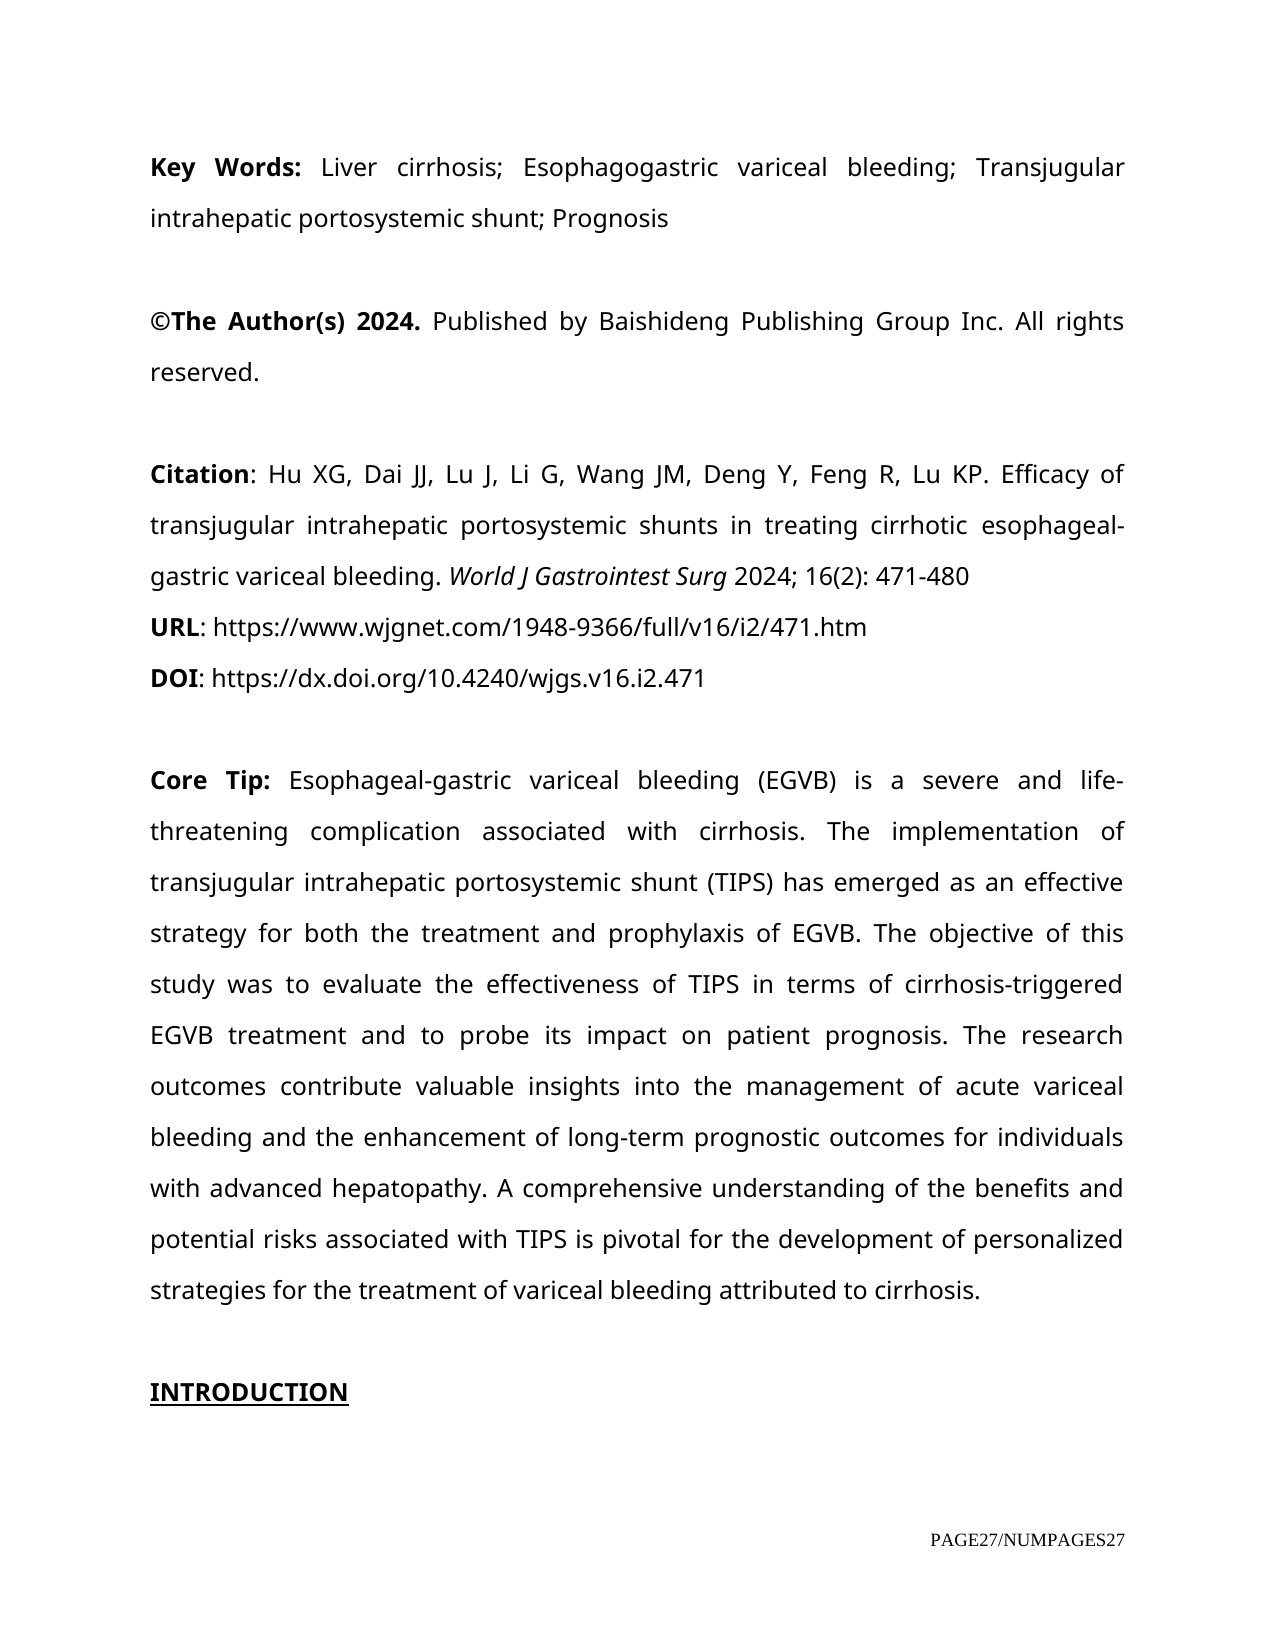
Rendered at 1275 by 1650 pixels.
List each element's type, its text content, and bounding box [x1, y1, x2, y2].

text ©The Author(s) 2024. Published by Baishideng Publishing Group Inc. All rights reserved. [150, 303, 1125, 388]
text Core Tip: Esophageal-gastric variceal bleeding (EGVB) is a severe and life-threatening complication associated with cirrhosis. The implementation of transjugular intrahepatic portosystemic shunt (TIPS) has emerged as an effective strategy for both the treatment and prophylaxis of EGVB. The objective of this study was to evaluate the effectiveness of TIPS in terms of cirrhosis-triggered EGVB treatment and to probe its impact on patient prognosis. The research outcomes contribute valuable insights into the management of acute variceal bleeding and the enhancement of long-term prognostic outcomes for individuals with advanced hepatopathy. A comprehensive understanding of the benefits and potential risks associated with TIPS is pivotal for the development of personalized strategies for the treatment of variceal bleeding attributed to cirrhosis. [150, 762, 1125, 1307]
text URL: https://www.wjgnet.com/1948-9366/full/v16/i2/471.htm [150, 609, 1125, 643]
text DOI: https://dx.doi.org/10.4240/wjgs.v16.i2.471 [150, 660, 1125, 694]
text Citation: Hu XG, Dai JJ, Lu J, Li G, Wang JM, Deng Y, Feng R, Lu KP. Efficacy of transjugular intrahepatic portosystemic shunts in treating cirrhotic esophageal-gastric variceal bleeding. World J Gastrointest Surg 2024; 16(2): 471-480 [150, 456, 1125, 592]
text INTRODUCTION [150, 1375, 1125, 1409]
text Key Words: Liver cirrhosis; Esophagogastric variceal bleeding; Transjugular intrahepatic portosystemic shunt; Prognosis [150, 150, 1125, 235]
